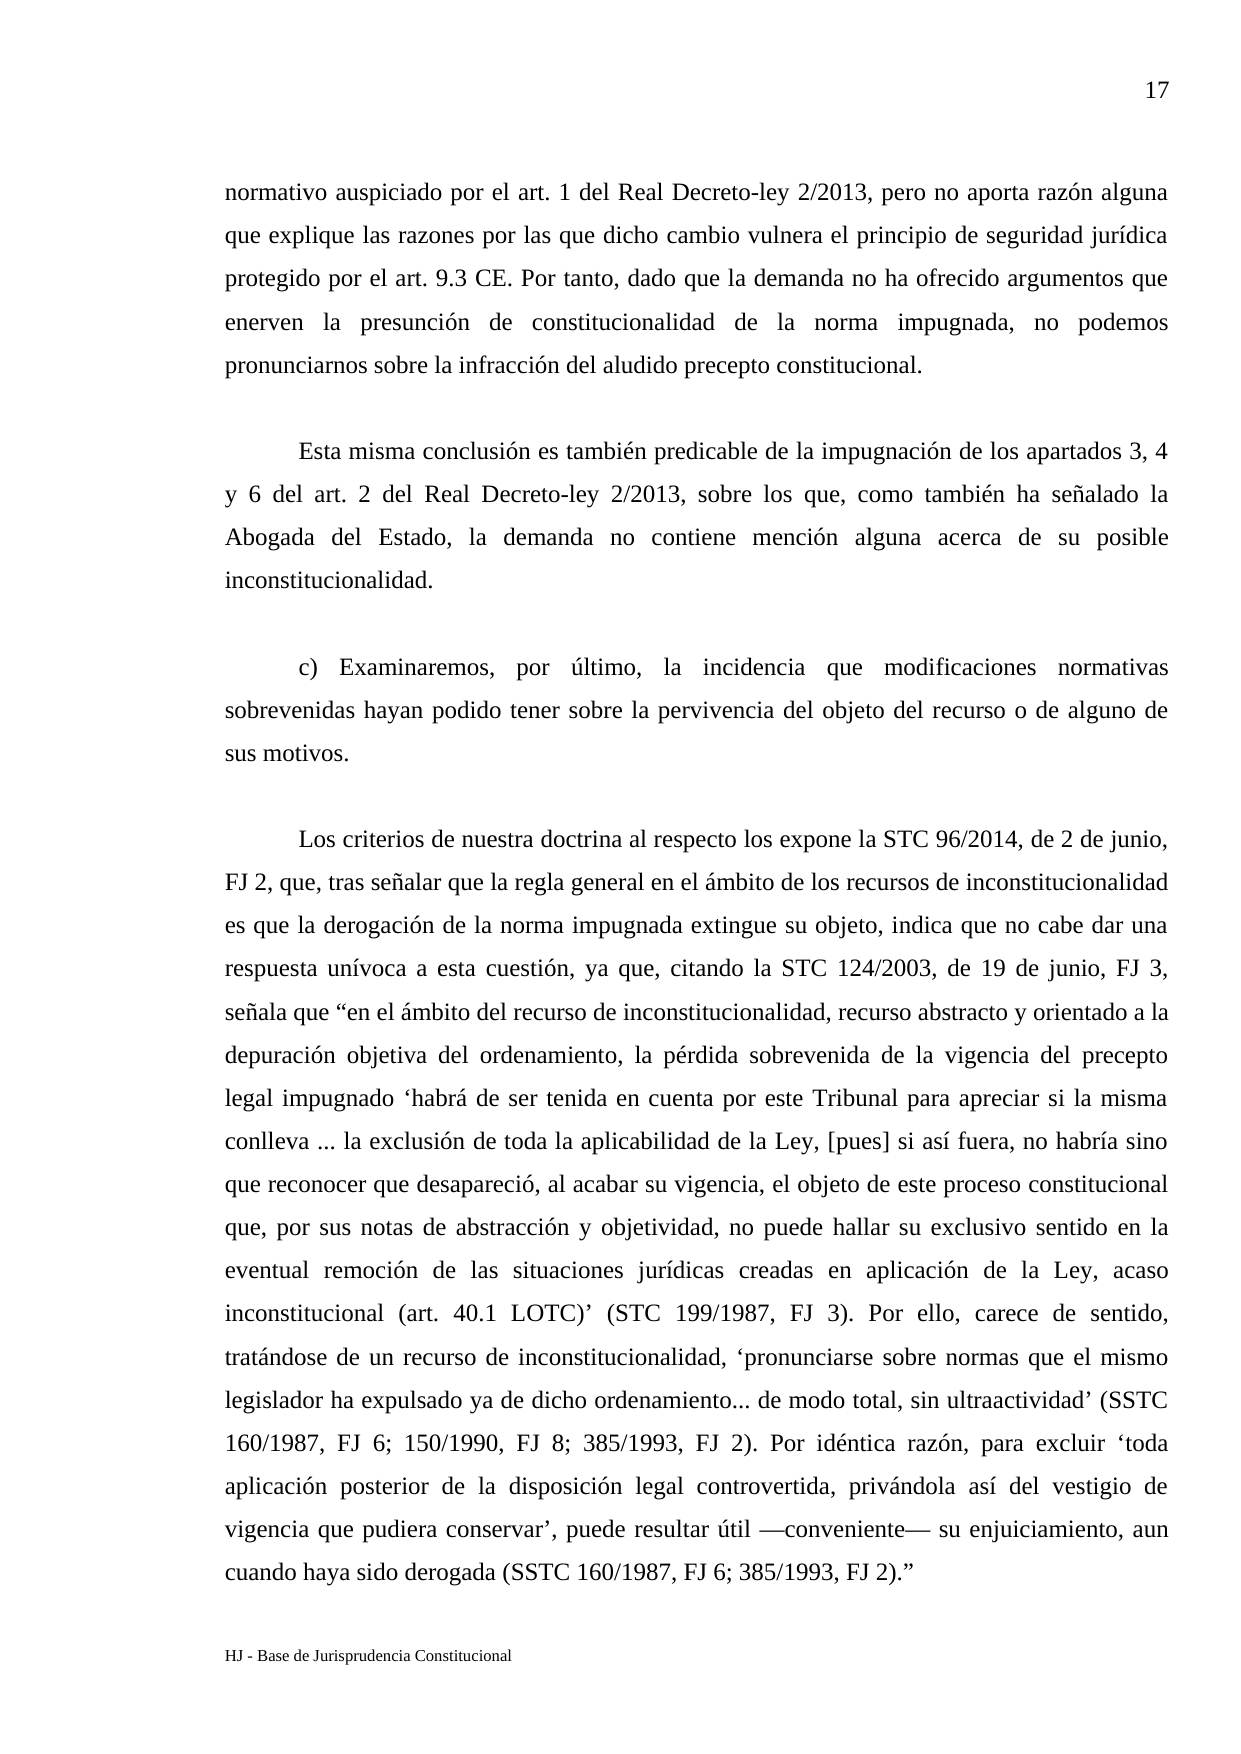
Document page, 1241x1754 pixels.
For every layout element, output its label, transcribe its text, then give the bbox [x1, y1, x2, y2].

text Los criterios de nuestra doctrina al respecto los expone la STC 96/2014, de 2 de junio, FJ 2, que, tras señalar que la regla general en el ámbito de los recursos de inconstitucionalidad es que la derogación de la norma impugnada extingue su objeto, indica que no cabe dar una respuesta unívoca a esta cuestión, ya que, citando la STC 124/2003, de 19 de junio, FJ 3, señala que “en el ámbito del recurso de inconstitucionalidad, recurso abstracto y orientado a la depuración objetiva del ordenamiento, la pérdida sobrevenida de la vigencia del precepto legal impugnado ‘habrá de ser tenida en cuenta por este Tribunal para apreciar si la misma conlleva ... la exclusión de toda la aplicabilidad de la Ley, [pues] si así fuera, no habría sino que reconocer que desapareció, al acabar su vigencia, el objeto de este proceso constitucional que, por sus notas de abstracción y objetividad, no puede hallar su exclusivo sentido en la eventual remoción de las situaciones jurídicas creadas en aplicación de la Ley, acaso inconstitucional (art. 40.1 LOTC)’ (STC 199/1987, FJ 3). Por ello, carece de sentido, tratándose de un recurso de inconstitucionalidad, ‘pronunciarse sobre normas que el mismo legislador ha expulsado ya de dicho ordenamiento... de modo total, sin ultraactividad’ (SSTC 160/1987, FJ 6; 150/1990, FJ 8; 385/1993, FJ 2). Por idéntica razón, para excluir ‘toda aplicación posterior de la disposición legal controvertida, privándola así del vestigio de vigencia que pudiera conservar’, puede resultar útil —conveniente— su enjuiciamiento, aun cuando haya sido derogada (SSTC 160/1987, FJ 6; 385/1993, FJ 2).” [224, 824, 1169, 1586]
text c) Examinaremos, por último, la incidencia que modificaciones normativas sobrevenidas hayan podido tener sobre la pervivencia del objeto del recurso o de alguno de sus motivos. [224, 652, 1169, 767]
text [224, 177, 1169, 378]
text Esta misma conclusión es también predicable de la impugnación de los apartados 3, 4 y 6 del art. 2 del Real Decreto-ley 2/2013, sobre los que, como también ha señalado la Abogada del Estado, la demanda no contiene mención alguna acerca de su posible inconstitucionalidad. [224, 436, 1169, 594]
